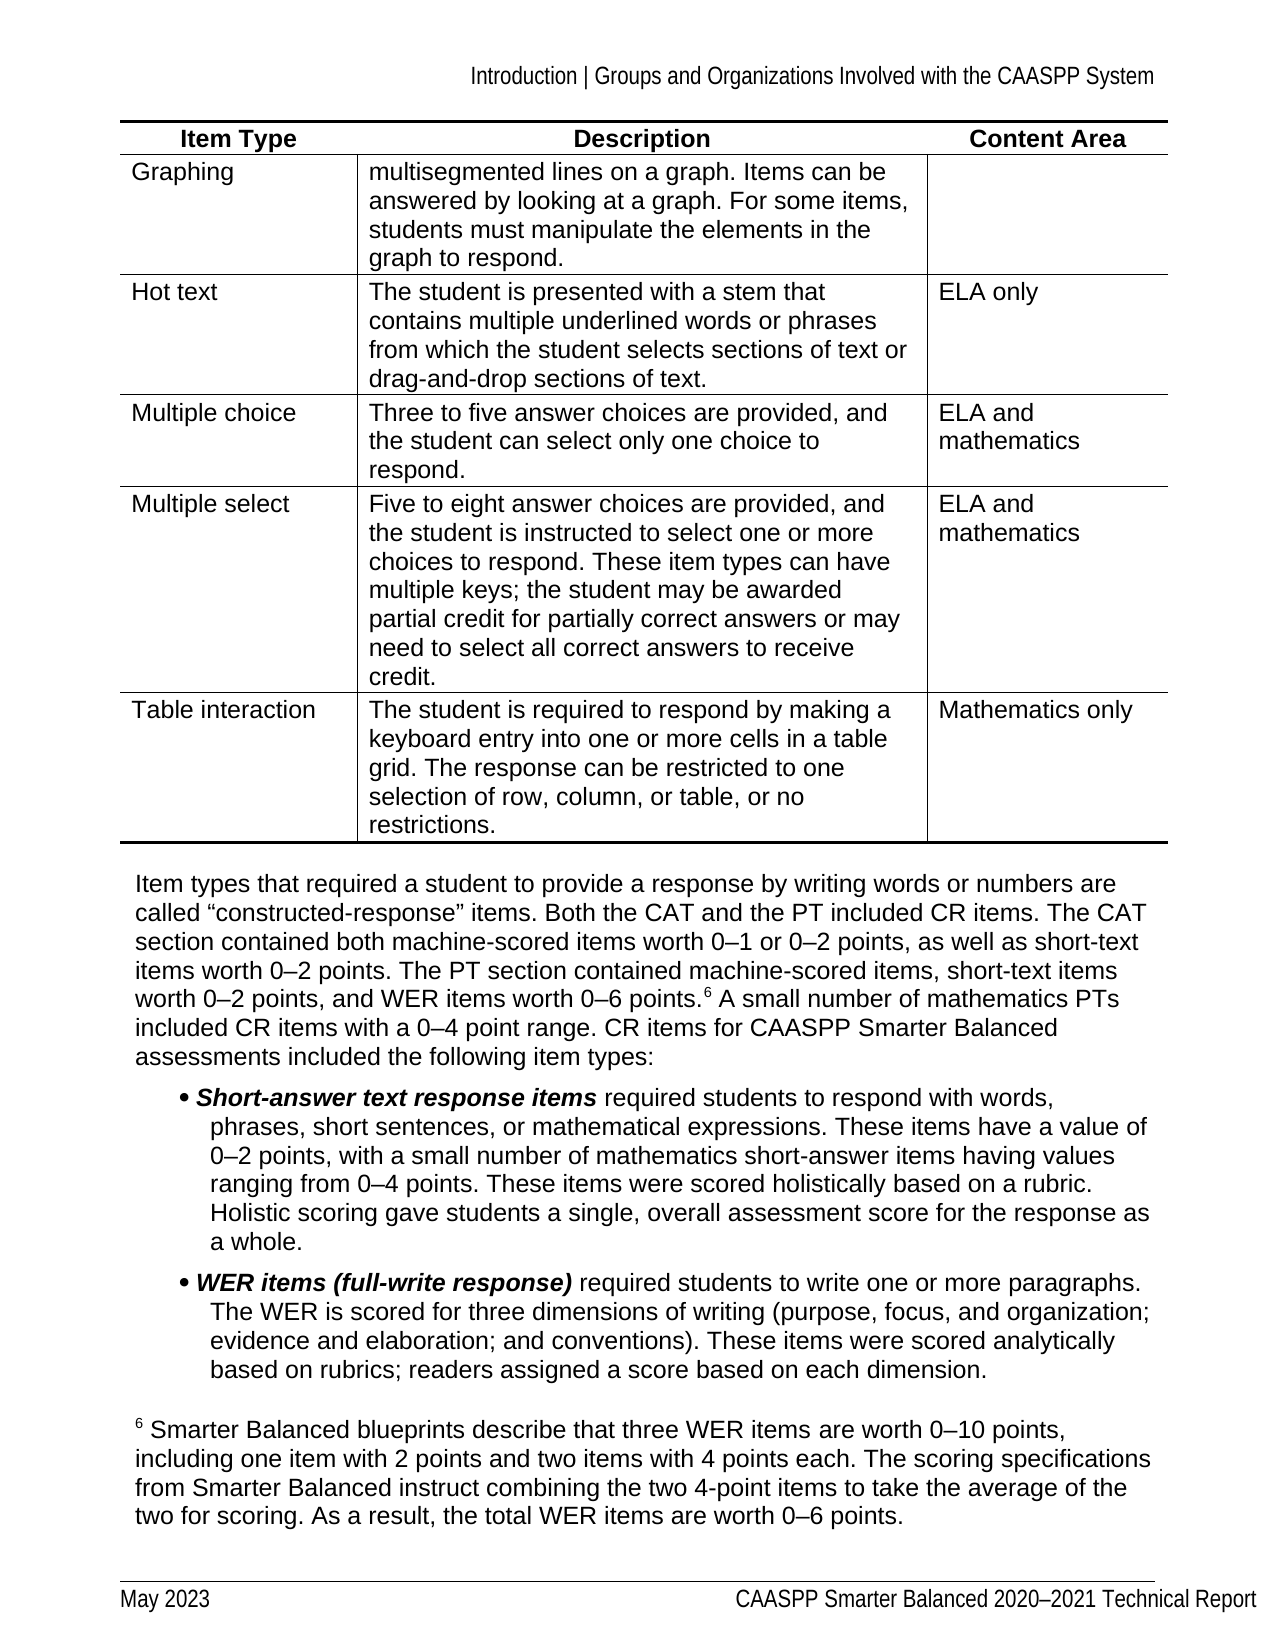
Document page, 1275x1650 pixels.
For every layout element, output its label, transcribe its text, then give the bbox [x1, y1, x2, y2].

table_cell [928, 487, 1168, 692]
text Short-answer text response items required students to respond with words, phrases, short sentences, or mathematical expressions. These items have a value of 0–2 points, with a small number of mathematics short-answer items having values ranging from 0–4 points. These items were scored holistically based on a rubric. Holistic scoring gave students a single, overall assessment score for the response as a whole. [180, 1083, 1155, 1256]
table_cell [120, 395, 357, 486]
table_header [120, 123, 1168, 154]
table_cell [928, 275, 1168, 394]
text WER items (full-write response) required students to write one or more paragraphs. The WER is scored for three dimensions of writing (purpose, focus, and organization; evidence and elaboration; and conventions). These items were scored analytically based on rubrics; readers assigned a score based on each dimension. [180, 1268, 1155, 1383]
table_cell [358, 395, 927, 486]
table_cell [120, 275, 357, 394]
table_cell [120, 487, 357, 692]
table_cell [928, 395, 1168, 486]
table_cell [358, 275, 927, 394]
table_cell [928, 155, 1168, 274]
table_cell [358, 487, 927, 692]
text Item types that required a student to provide a response by writing words or numbers are called “constructed-response” items. Both the CAT and the PT included CR items. The CAT section contained both machine-scored items worth 0–1 or 0–2 points, as well as short-text items worth 0–2 points. The PT section contained machine-scored items, short-text items worth 0–2 points, and WER items worth 0–6 points. A small number of mathematics PTs included CR items with a 0–4 point range. CR items for CAASPP Smarter Balanced assessments included the following item types: [135, 869, 1155, 1071]
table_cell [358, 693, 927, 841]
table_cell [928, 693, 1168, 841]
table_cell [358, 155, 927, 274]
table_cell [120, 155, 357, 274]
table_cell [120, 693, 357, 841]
